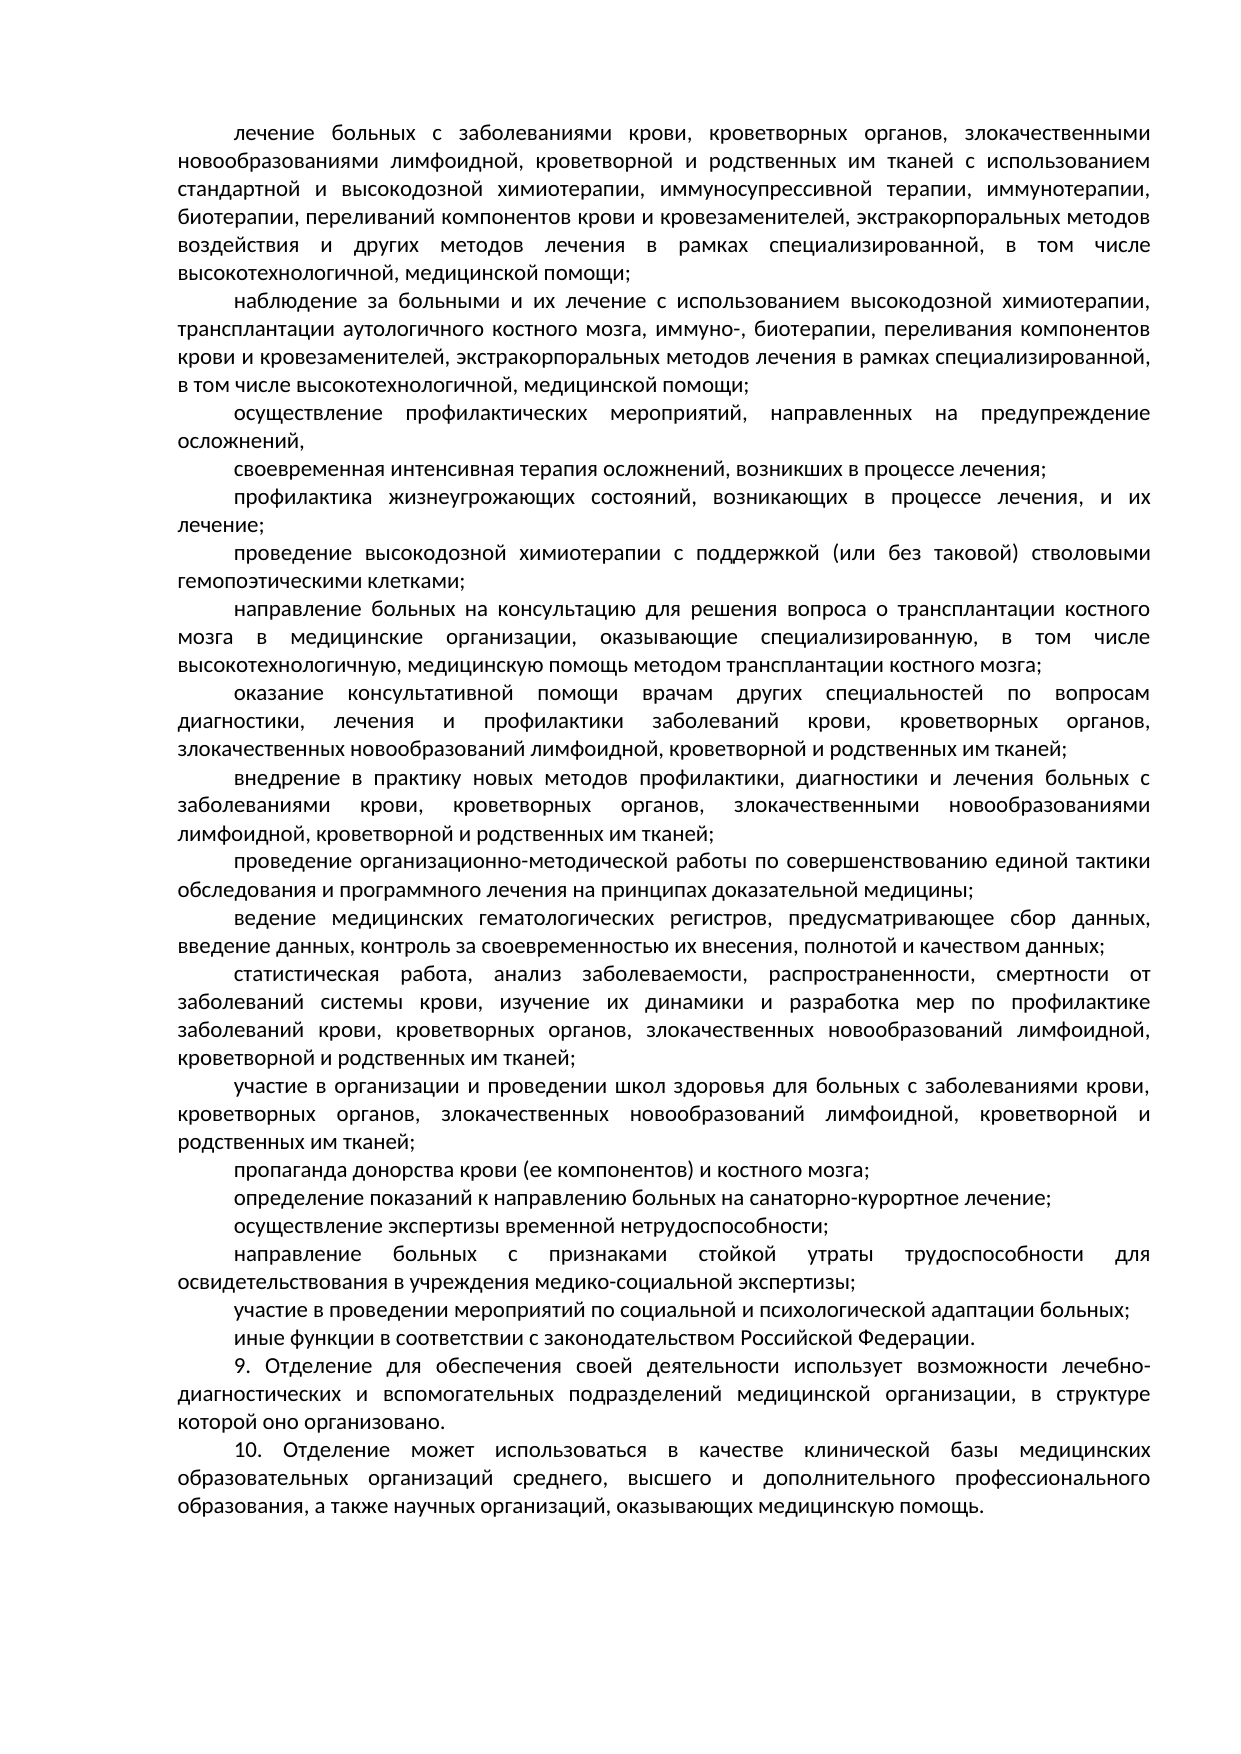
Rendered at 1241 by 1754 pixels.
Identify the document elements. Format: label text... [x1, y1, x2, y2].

text осуществление экспертизы временной нетрудоспособности; [177, 1211, 1152, 1239]
text осуществление профилактических мероприятий, направленных на предупреждение осложнений, [177, 398, 1152, 454]
text участие в организации и проведении школ здоровья для больных с заболеваниями крови, кроветворных органов, злокачественных новообразований лимфоидной, кроветворной и родственных им тканей; [177, 1071, 1152, 1155]
text оказание консультативной помощи врачам других специальностей по вопросам диагностики, лечения и профилактики заболеваний крови, кроветворных органов, злокачественных новообразований лимфоидной, кроветворной и родственных им тканей; [177, 678, 1152, 763]
text 10. Отделение может использоваться в качестве клинической базы медицинских образовательных организаций среднего, высшего и дополнительного профессионального образования, а также научных организаций, оказывающих медицинскую помощь. [177, 1435, 1152, 1519]
text внедрение в практику новых методов профилактики, диагностики и лечения больных с заболеваниями крови, кроветворных органов, злокачественными новообразованиями лимфоидной, кроветворной и родственных им тканей; [177, 763, 1152, 847]
text профилактика жизнеугрожающих состояний, возникающих в процессе лечения, и их лечение; [177, 482, 1152, 538]
text своевременная интенсивная терапия осложнений, возникших в процессе лечения; [177, 454, 1152, 482]
text 9. Отделение для обеспечения своей деятельности использует возможности лечебно-диагностических и вспомогательных подразделений медицинской организации, в структуре которой оно организовано. [177, 1351, 1152, 1435]
text ведение медицинских гематологических регистров, предусматривающее сбор данных, введение данных, контроль за своевременностью их внесения, полнотой и качеством данных; [177, 903, 1152, 959]
text проведение организационно-методической работы по совершенствованию единой тактики обследования и программного лечения на принципах доказательной медицины; [177, 847, 1152, 903]
text проведение высокодозной химиотерапии с поддержкой (или без таковой) стволовыми гемопоэтическими клетками; [177, 538, 1152, 594]
text пропаганда донорства крови (ее компонентов) и костного мозга; [177, 1155, 1152, 1183]
text направление больных на консультацию для решения вопроса о трансплантации костного мозга в медицинские организации, оказывающие специализированную, в том числе высокотехнологичную, медицинскую помощь методом трансплантации костного мозга; [177, 594, 1152, 678]
text статистическая работа, анализ заболеваемости, распространенности, смертности от заболеваний системы крови, изучение их динамики и разработка мер по профилактике заболеваний крови, кроветворных органов, злокачественных новообразований лимфоидной, кроветворной и родственных им тканей; [177, 959, 1152, 1071]
text иные функции в соответствии с законодательством Российской Федерации. [177, 1323, 1152, 1351]
text участие в проведении мероприятий по социальной и психологической адаптации больных; [177, 1295, 1152, 1323]
text направление больных с признаками стойкой утраты трудоспособности для освидетельствования в учреждения медико-социальной экспертизы; [177, 1239, 1152, 1295]
text определение показаний к направлению больных на санаторно-курортное лечение; [177, 1183, 1152, 1211]
text лечение больных с заболеваниями крови, кроветворных органов, злокачественными новообразованиями лимфоидной, кроветворной и родственных им тканей с использованием стандартной и высокодозной химиотерапии, иммуносупрессивной терапии, иммунотерапии, биотерапии, переливаний компонентов крови и кровезаменителей, экстракорпоральных методов воздействия и других методов лечения в рамках специализированной, в том числе высокотехнологичной, медицинской помощи; [177, 118, 1152, 286]
text наблюдение за больными и их лечение с использованием высокодозной химиотерапии, трансплантации аутологичного костного мозга, иммуно-, биотерапии, переливания компонентов крови и кровезаменителей, экстракорпоральных методов лечения в рамках специализированной, в том числе высокотехнологичной, медицинской помощи; [177, 286, 1152, 398]
